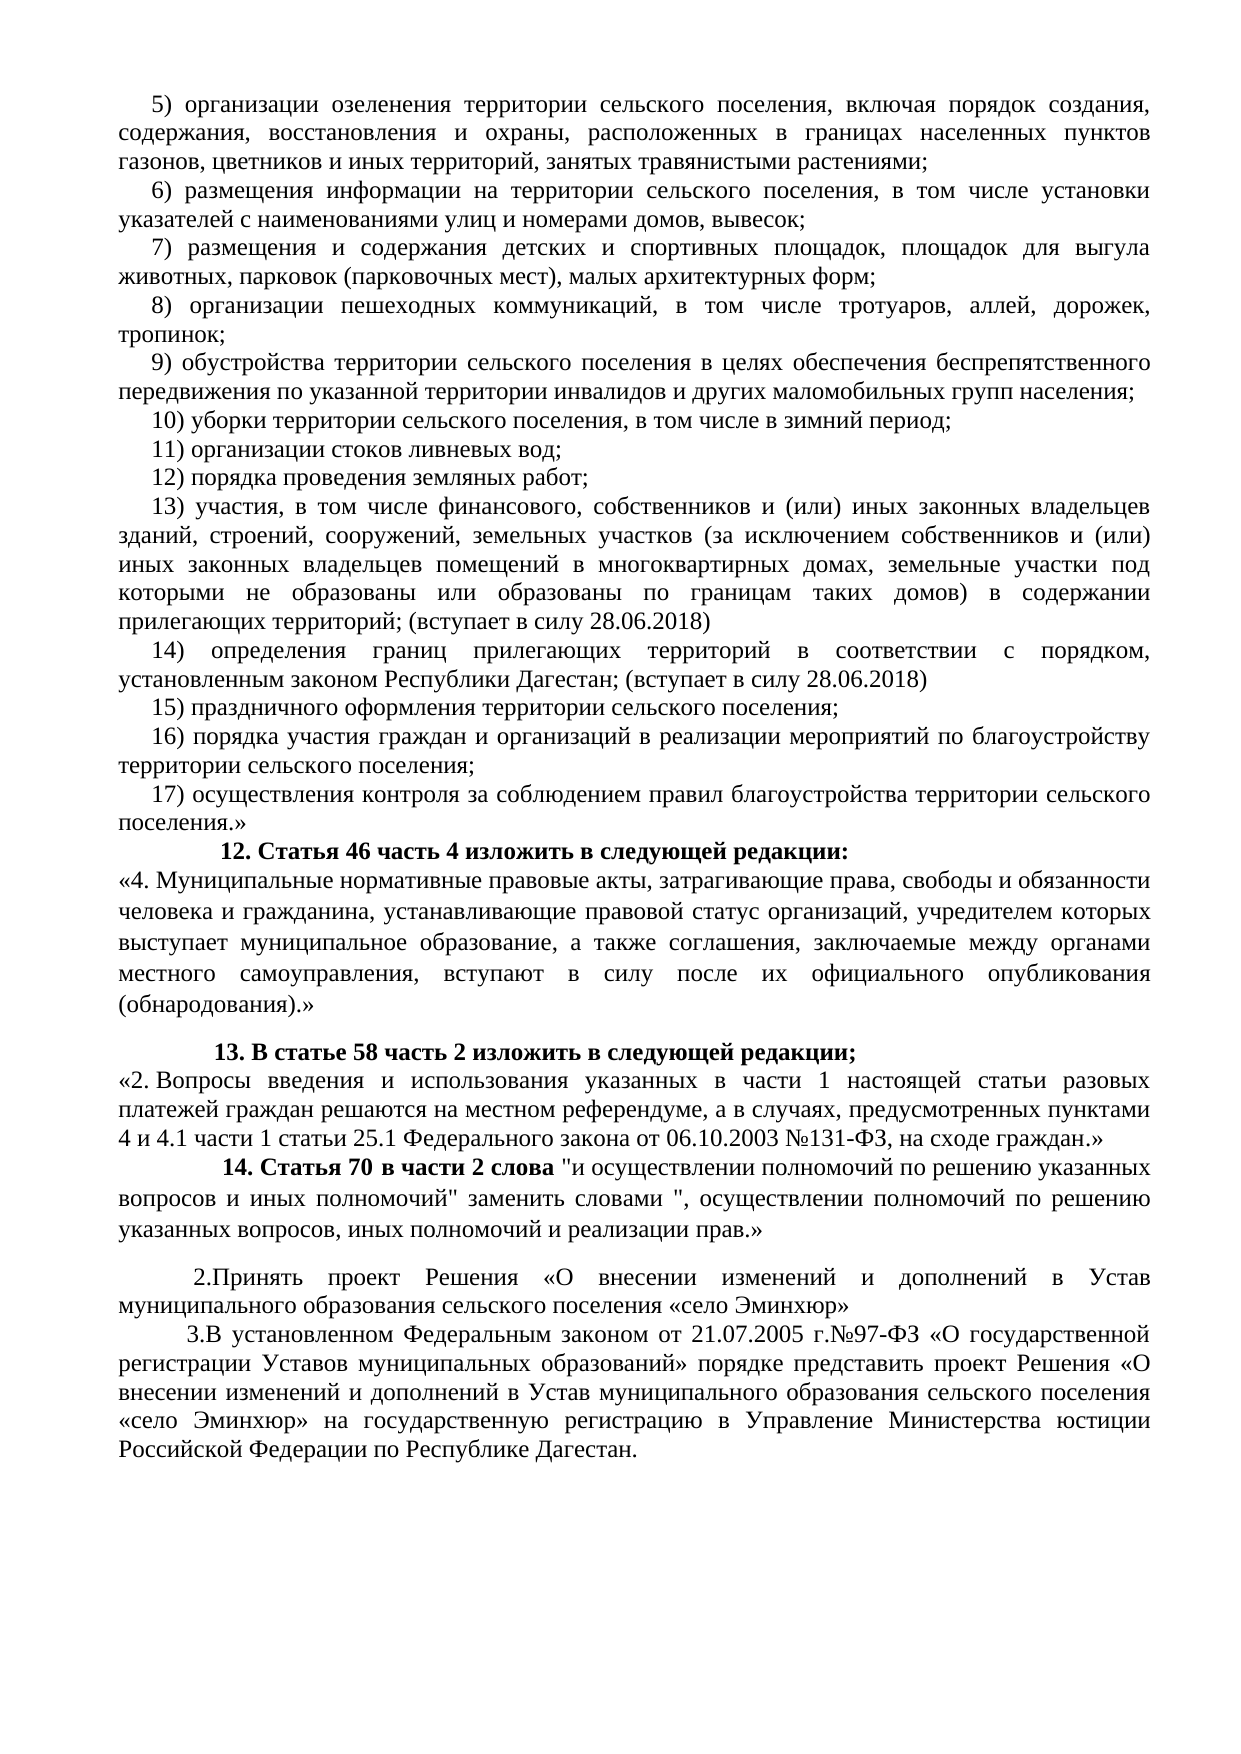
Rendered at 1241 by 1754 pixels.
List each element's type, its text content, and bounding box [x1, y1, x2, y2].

text 13) участия, в том числе финансового, собственников и (или) иных законных владельцев зданий, строений, сооружений, земельных участков (за исключением собственников и (или) иных законных владельцев помещений в многоквартирных домах, земельные участки под которыми не образованы или образованы по границам таких домов) в содержании прилегающих территорий; (вступает в силу 28.06.2018) [118, 491, 1152, 635]
text 9) обустройства территории сельского поселения в целях обеспечения беспрепятственного передвижения по указанной территории инвалидов и других маломобильных групп населения; [118, 347, 1152, 405]
text 17) осуществления контроля за соблюдением правил благоустройства территории сельского поселения.» [118, 779, 1152, 836]
text 16) порядка участия граждан и организаций в реализации мероприятий по благоустройству территории сельского поселения; [118, 721, 1152, 779]
text 8) организации пешеходных коммуникаций, в том числе тротуаров, аллей, дорожек, тропинок; [118, 290, 1152, 347]
text 15) праздничного оформления территории сельского поселения; [118, 692, 1152, 721]
text 5) организации озеленения территории сельского поселения, включая порядок создания, содержания, восстановления и охраны, расположенных в границах населенных пунктов газонов, цветников и иных территорий, занятых травянистыми растениями; [118, 89, 1152, 175]
text 6) размещения информации на территории сельского поселения, в том числе установки указателей с наименованиями улиц и номерами домов, вывесок; [118, 175, 1152, 232]
text «4. Муниципальные нормативные правовые акты, затрагивающие права, свободы и обязанности человека и гражданина, устанавливающие правовой статус организаций, учредителем которых выступает муниципальное образование, а также соглашения, заключаемые между органами местного самоуправления, вступают в силу после их официального опубликования (обнародования).» [118, 865, 1152, 1018]
text 10) уборки территории сельского поселения, в том числе в зимний период; [118, 405, 1152, 434]
text 7) размещения и содержания детских и спортивных площадок, площадок для выгула животных, парковок (парковочных мест), малых архитектурных форм; [118, 232, 1152, 290]
text 12) порядка проведения земляных работ; [118, 462, 1152, 491]
text 14. Статья 70 в части 2 слова "и осуществлении полномочий по решению указанных вопросов и иных полномочий" заменить словами ", осуществлении полномочий по решению указанных вопросов, иных полномочий и реализации прав.» [118, 1152, 1152, 1243]
text 13. В статье 58 часть 2 изложить в следующей редакции; [118, 1037, 1152, 1066]
text 14) определения границ прилегающих территорий в соответствии с порядком, установленным законом Республики Дагестан; (вступает в силу 28.06.2018) [118, 635, 1152, 692]
text 2.Принять проект Решения «О внесении изменений и дополнений в Устав муниципального образования сельского поселения «село Эминхюр» [118, 1262, 1152, 1319]
text 11) организации стоков ливневых вод; [118, 434, 1152, 462]
text «2. Вопросы введения и использования указанных в части 1 настоящей статьи разовых платежей граждан решаются на местном референдуме, а в случаях, предусмотренных пунктами 4 и 4.1 части 1 статьи 25.1 Федерального закона от 06.10.2003 №131-ФЗ, на сходе граждан.» [118, 1066, 1152, 1152]
text 12. Статья 46 часть 4 изложить в следующей редакции: [118, 836, 1152, 865]
text 3.В установленном Федеральным законом от 21.07.2005 г.№97-ФЗ «О государственной регистрации Уставов муниципальных образований» порядке представить проект Решения «О внесении изменений и дополнений в Устав муниципального образования сельского поселения «село Эминхюр» на государственную регистрацию в Управление Министерства юстиции Российской Федерации по Республике Дагестан. [118, 1319, 1152, 1463]
